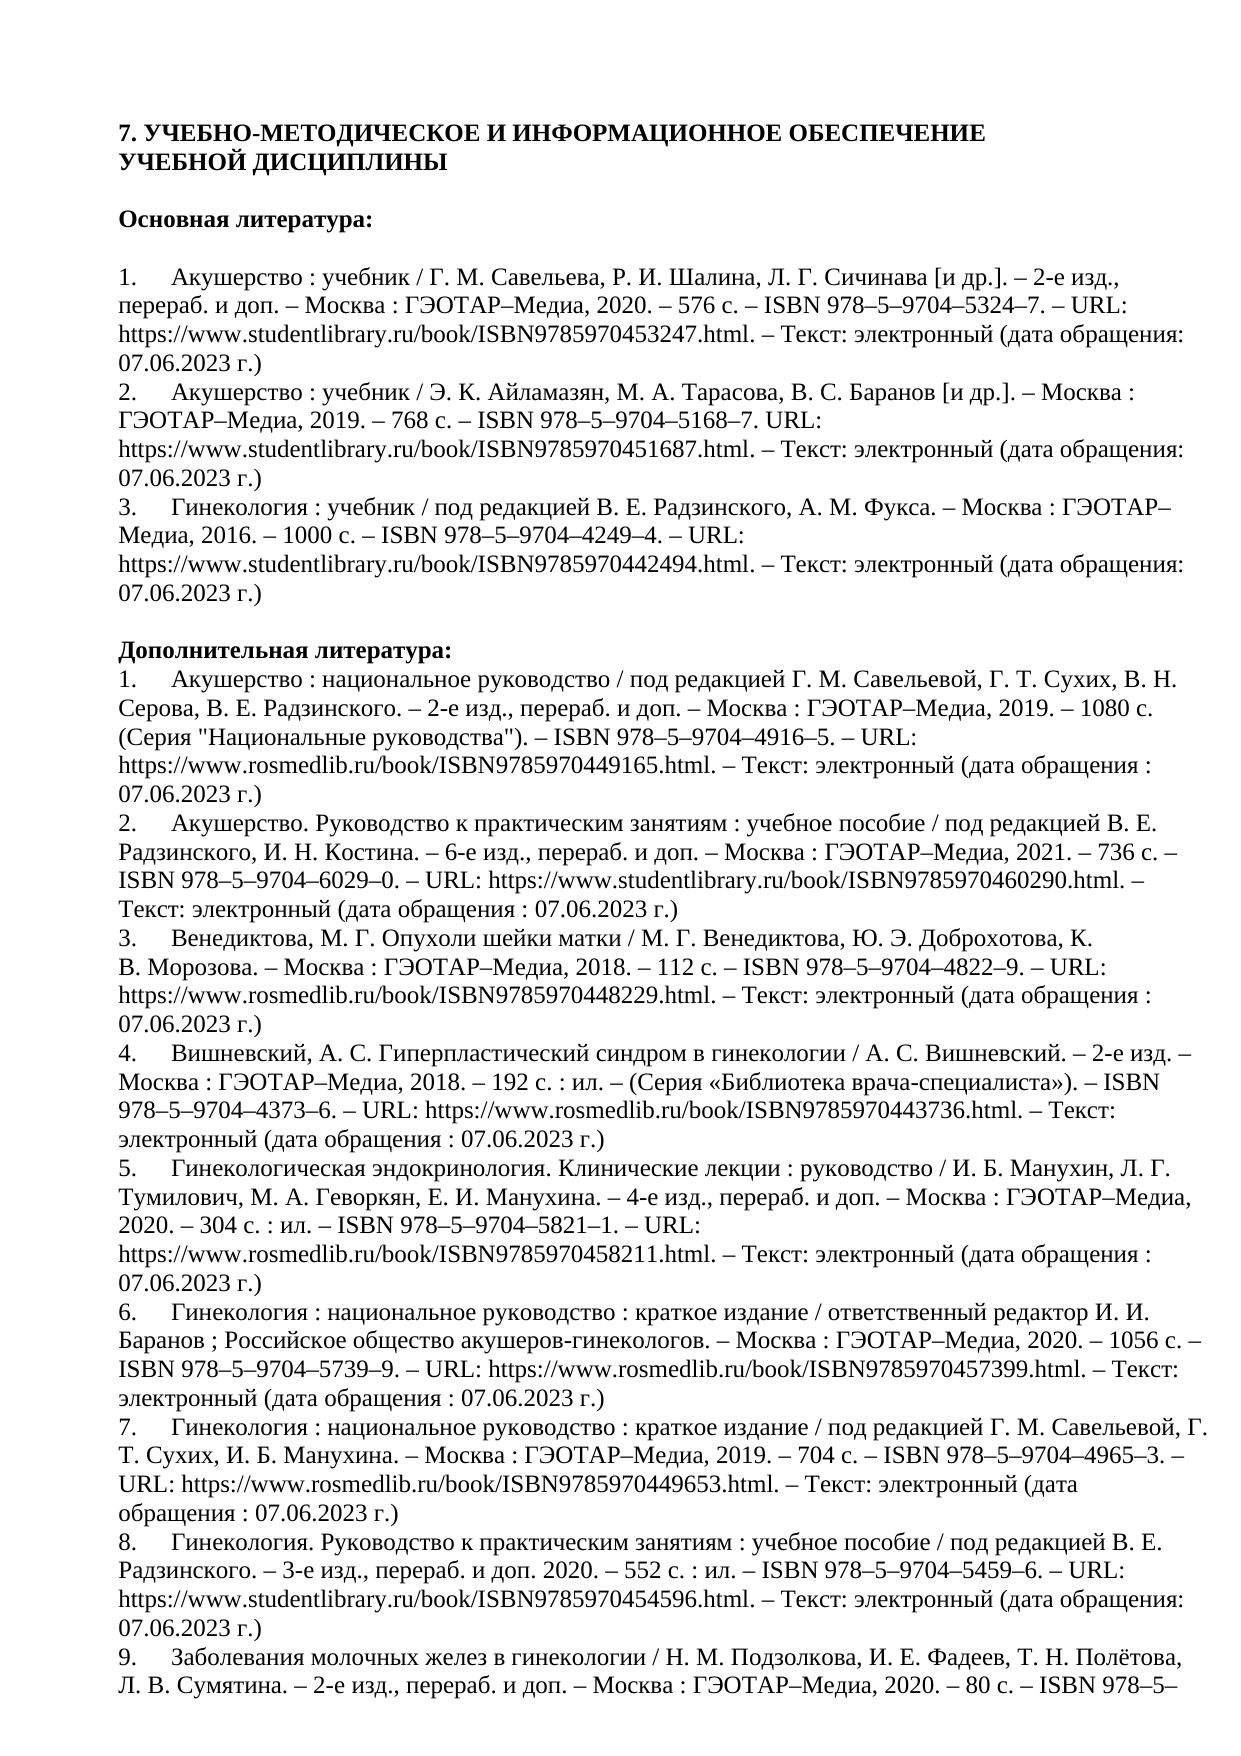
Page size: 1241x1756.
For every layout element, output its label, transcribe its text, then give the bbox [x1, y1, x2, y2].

text 8. Гинекология. Руководство к практическим занятиям : учебное пособие / под редакцией В. Е. Радзинского. – 3-е изд., перераб. и доп. 2020. – 552 с. : ил. – ISBN 978–5–9704–5459–6. – URL: https://www.studentlibrary.ru/book/ISBN9785970454596.html. – Текст: электронный (дата обращения: 07.06.2023 г.) [118, 1527, 1209, 1642]
text 3. Венедиктова, М. Г. Опухоли шейки матки / М. Г. Венедиктова, Ю. Э. Доброхотова, К. В. Морозова. – Москва : ГЭОТАР–Медиа, 2018. – 112 с. – ISBN 978–5–9704–4822–9. – URL: https://www.rosmedlib.ru/book/ISBN9785970448229.html. – Текст: электронный (дата обращения : 07.06.2023 г.) [118, 923, 1209, 1038]
text 2. Акушерство : учебник / Э. К. Айламазян, М. А. Тарасова, В. С. Баранов [и др.]. – Москва : ГЭОТАР–Медиа, 2019. – 768 c. – ISBN 978–5–9704–5168–7. URL: https://www.studentlibrary.ru/book/ISBN9785970451687.html. – Текст: электронный (дата обращения: 07.06.2023 г.) [118, 377, 1209, 492]
text 1. Акушерство : национальное руководство / под редакцией Г. М. Савельевой, Г. Т. Сухих, В. Н. Серова, В. Е. Радзинского. – 2-е изд., перераб. и доп. – Москва : ГЭОТАР–Медиа, 2019. – 1080 с. (Серия "Национальные руководства"). – ISBN 978–5–9704–4916–5. – URL: https://www.rosmedlib.ru/book/ISBN9785970449165.html. – Текст: электронный (дата обращения : 07.06.2023 г.) [118, 664, 1209, 808]
text 5. Гинекологическая эндокринология. Клинические лекции : руководство / И. Б. Манухин, Л. Г. Тумилович, М. А. Геворкян, Е. И. Манухина. – 4-е изд., перераб. и доп. – Москва : ГЭОТАР–Медиа, 2020. – 304 с. : ил. – ISBN 978–5–9704–5821–1. – URL: https://www.rosmedlib.ru/book/ISBN9785970458211.html. – Текст: электронный (дата обращения : 07.06.2023 г.) [118, 1153, 1209, 1297]
text 3. Гинекология : учебник / под редакцией В. Е. Радзинского, А. М. Фукса. – Москва : ГЭОТАР–Медиа, 2016. – 1000 с. – ISBN 978–5–9704–4249–4. – URL: https://www.studentlibrary.ru/book/ISBN9785970442494.html. – Текст: электронный (дата обращения: 07.06.2023 г.) [118, 492, 1209, 607]
text 1. Акушерство : учебник / Г. М. Савельева, Р. И. Шалина, Л. Г. Сичинава [и др.]. – 2-е изд., перераб. и доп. – Москва : ГЭОТАР–Медиа, 2020. – 576 с. – ISBN 978–5–9704–5324–7. – URL: https://www.studentlibrary.ru/book/ISBN9785970453247.html. – Текст: электронный (дата обращения: 07.06.2023 г.) [118, 262, 1209, 377]
list УЧЕБНО-МЕТОДИЧЕСКОЕ И ИНФОРМАЦИОННОЕ ОБЕСПЕЧЕНИЕ УЧЕБНОЙ ДИСЦИПЛИНЫ [118, 118, 1121, 175]
text 6. Гинекология : национальное руководство : краткое издание / ответственный редактор И. И. Баранов ; Российское общество акушеров-гинекологов. – Москва : ГЭОТАР–Медиа, 2020. – 1056 с. – ISBN 978–5–9704–5739–9. – URL: https://www.rosmedlib.ru/book/ISBN9785970457399.html. – Текст: электронный (дата обращения : 07.06.2023 г.) [118, 1297, 1209, 1412]
text Основная литература: [118, 204, 1209, 233]
text Дополнительная литература: [118, 635, 1209, 664]
text 7. Гинекология : национальное руководство : краткое издание / под редакцией Г. М. Савельевой, Г. Т. Сухих, И. Б. Манухина. – Москва : ГЭОТАР–Медиа, 2019. – 704 с. – ISBN 978–5–9704–4965–3. – URL: https://www.rosmedlib.ru/book/ISBN9785970449653.html. – Текст: электронный (дата обращения : 07.06.2023 г.) [118, 1412, 1209, 1527]
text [118, 1642, 1209, 1699]
text 2. Акушерство. Руководство к практическим занятиям : учебное пособие / под редакцией В. Е. Радзинского, И. Н. Костина. – 6-е изд., перераб. и доп. – Москва : ГЭОТАР–Медиа, 2021. – 736 с. – ISBN 978–5–9704–6029–0. – URL: https://www.studentlibrary.ru/book/ISBN9785970460290.html. – Текст: электронный (дата обращения : 07.06.2023 г.) [118, 808, 1209, 923]
text 4. Вишневский, А. С. Гиперпластический синдром в гинекологии / А. С. Вишневский. – 2-е изд. – Москва : ГЭОТАР–Медиа, 2018. – 192 с. : ил. – (Серия «Библиотека врача-специалиста»). – ISBN 978–5–9704–4373–6. – URL: https://www.rosmedlib.ru/book/ISBN9785970443736.html. – Текст: электронный (дата обращения : 07.06.2023 г.) [118, 1038, 1209, 1153]
